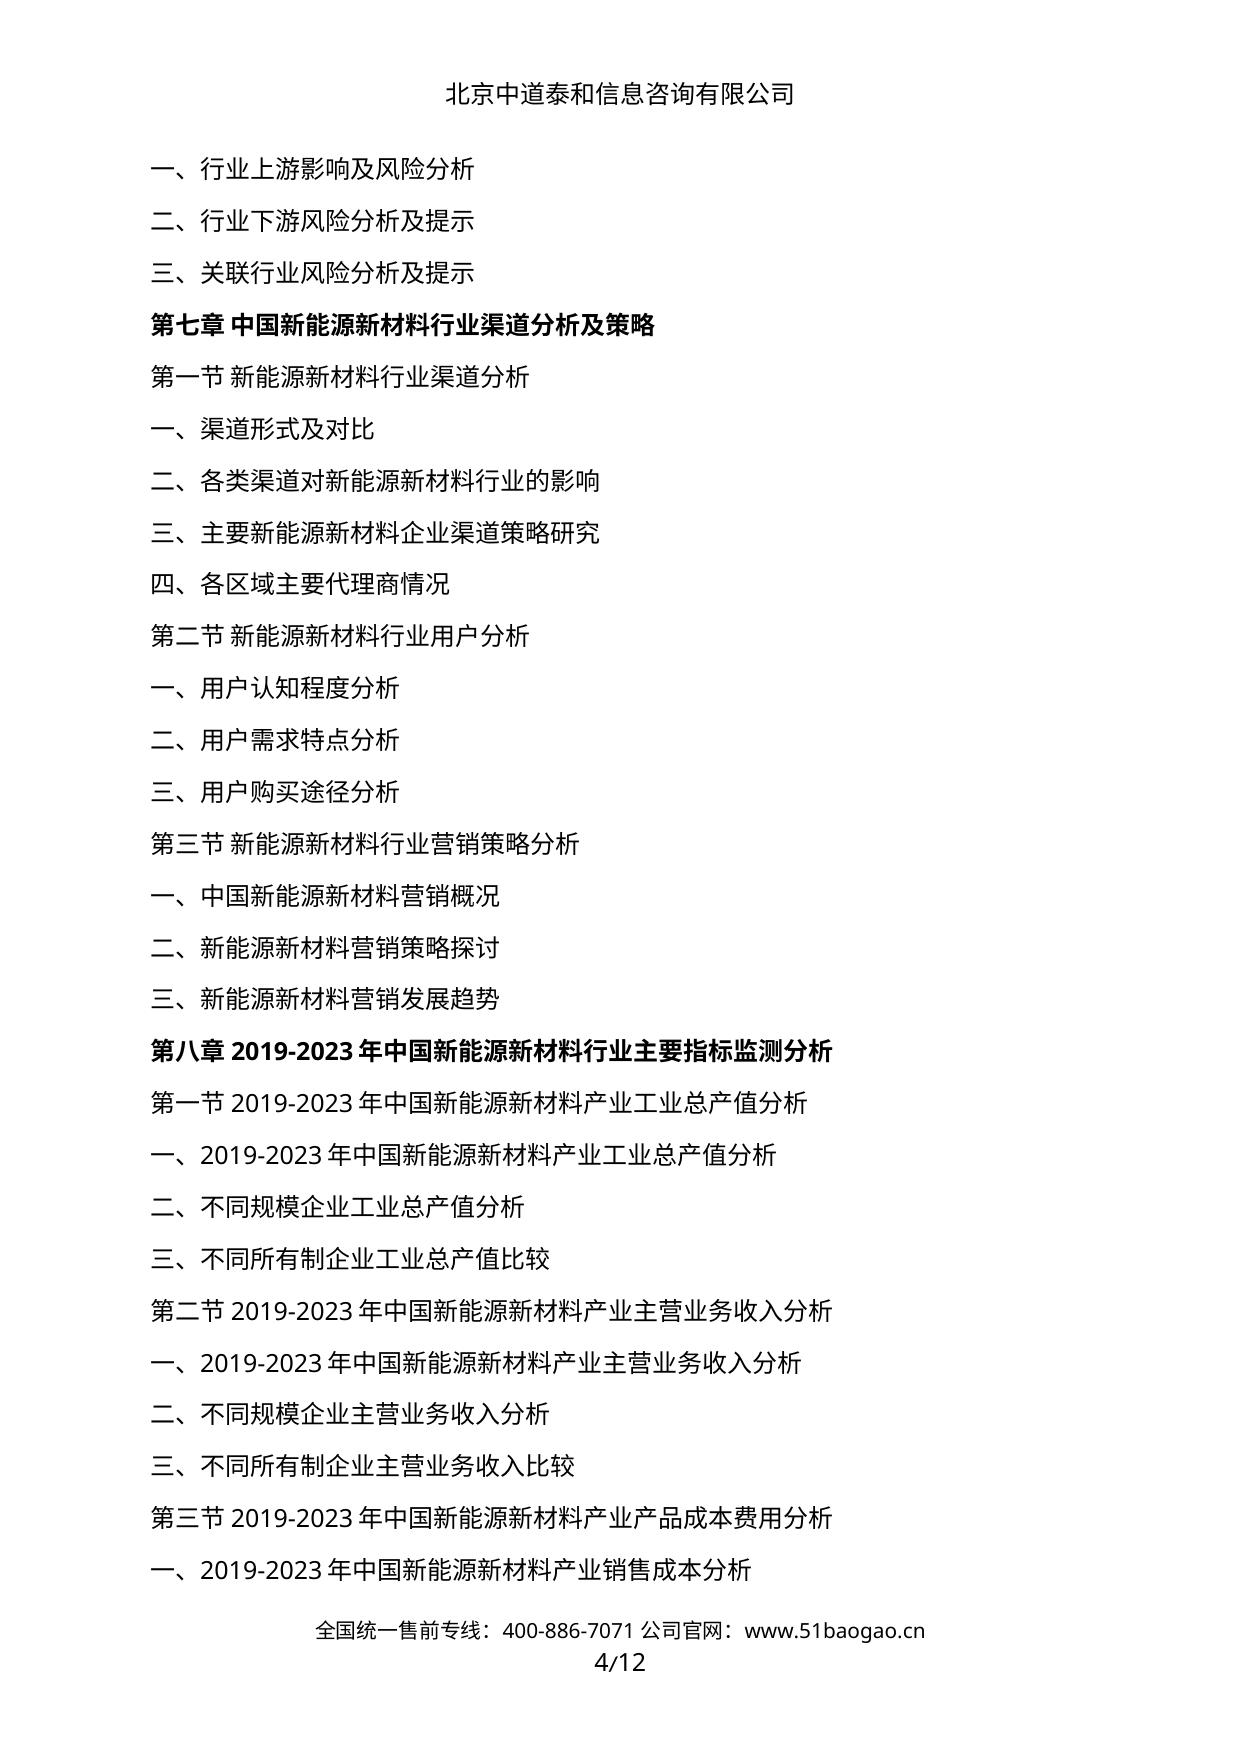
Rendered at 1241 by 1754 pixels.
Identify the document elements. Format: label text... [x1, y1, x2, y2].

text 二、行业下游风险分析及提示 [150, 202, 1090, 238]
text 二、不同规模企业主营业务收入分析 [150, 1395, 1090, 1431]
text 一、2019-2023年中国新能源新材料产业工业总产值分析 [150, 1136, 1090, 1172]
text 一、渠道形式及对比 [150, 409, 1090, 446]
text 三、用户购买途径分析 [150, 772, 1090, 809]
text 三、不同所有制企业工业总产值比较 [150, 1239, 1090, 1276]
text 第三节 2019-2023年中国新能源新材料产业产品成本费用分析 [150, 1499, 1090, 1535]
text 二、新能源新材料营销策略探讨 [150, 928, 1090, 964]
text 第三节 新能源新材料行业营销策略分析 [150, 824, 1090, 861]
text 二、不同规模企业工业总产值分析 [150, 1187, 1090, 1224]
text 第七章 中国新能源新材料行业渠道分析及策略 [150, 306, 1090, 342]
text 第一节 新能源新材料行业渠道分析 [150, 357, 1090, 394]
text 一、2019-2023年中国新能源新材料产业销售成本分析 [150, 1551, 1090, 1587]
text 一、行业上游影响及风险分析 [150, 150, 1090, 186]
text 一、用户认知程度分析 [150, 669, 1090, 705]
text 一、中国新能源新材料营销概况 [150, 876, 1090, 912]
text 三、不同所有制企业主营业务收入比较 [150, 1447, 1090, 1483]
text 二、各类渠道对新能源新材料行业的影响 [150, 461, 1090, 497]
text 二、用户需求特点分析 [150, 721, 1090, 757]
text 第一节 2019-2023年中国新能源新材料产业工业总产值分析 [150, 1084, 1090, 1120]
text 三、关联行业风险分析及提示 [150, 254, 1090, 290]
text 三、新能源新材料营销发展趋势 [150, 980, 1090, 1016]
text 三、主要新能源新材料企业渠道策略研究 [150, 513, 1090, 549]
text 四、各区域主要代理商情况 [150, 565, 1090, 601]
text 第二节 2019-2023年中国新能源新材料产业主营业务收入分析 [150, 1291, 1090, 1327]
text 第八章 2019-2023年中国新能源新材料行业主要指标监测分析 [150, 1032, 1090, 1068]
text 一、2019-2023年中国新能源新材料产业主营业务收入分析 [150, 1343, 1090, 1379]
text 第二节 新能源新材料行业用户分析 [150, 617, 1090, 653]
